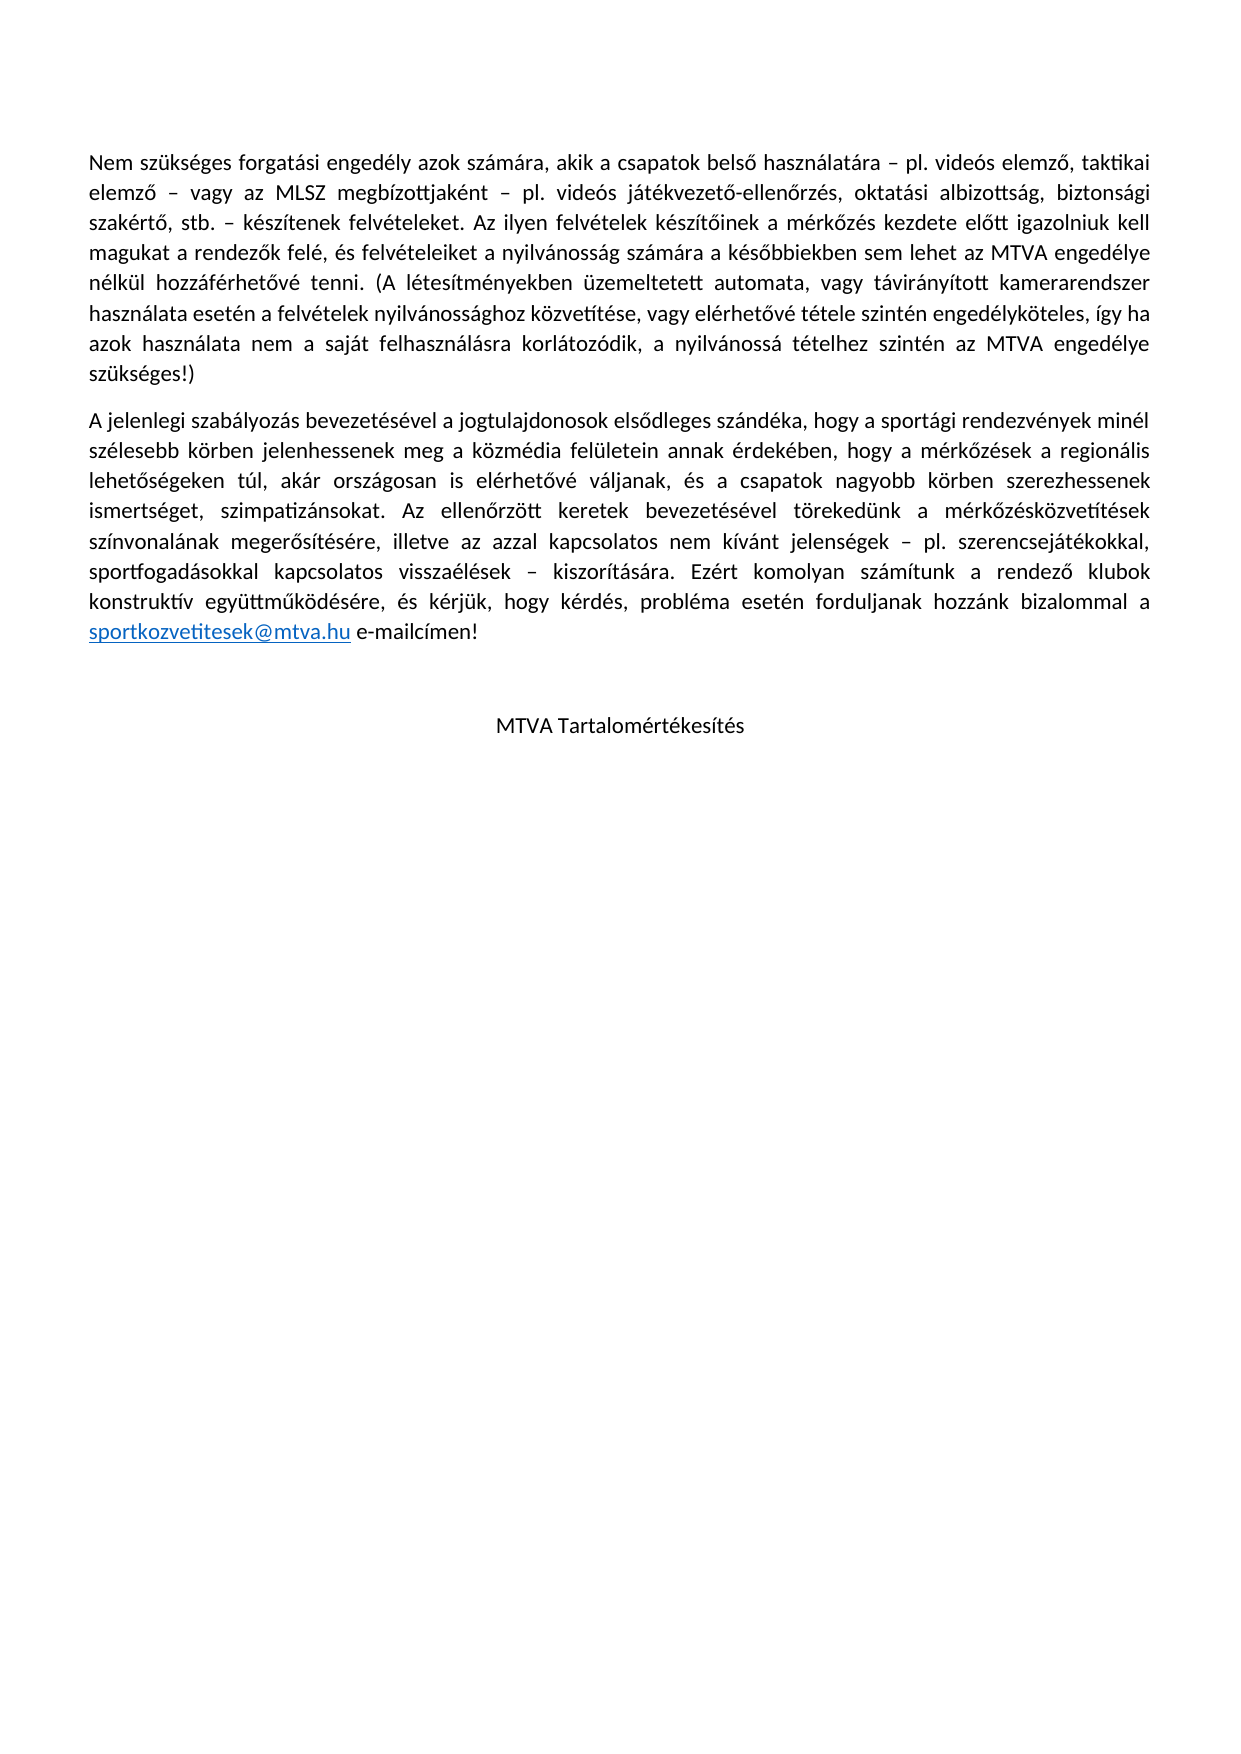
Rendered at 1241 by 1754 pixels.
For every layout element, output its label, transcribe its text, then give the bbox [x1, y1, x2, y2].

text Nem szükséges forgatási engedély azok számára, akik a csapatok belső használatára – pl. videós elemző, taktikai elemző – vagy az MLSZ megbízottjaként – pl. videós játékvezető-ellenőrzés, oktatási albizottság, biztonsági szakértő, stb. – készítenek felvételeket. Az ilyen felvételek készítőinek a mérkőzés kezdete előtt igazolniuk kell magukat a rendezők felé, és felvételeiket a nyilvánosság számára a későbbiekben sem lehet az MTVA engedélye nélkül hozzáférhetővé tenni. (A létesítményekben üzemeltetett automata, vagy távirányított kamerarendszer használata esetén a felvételek nyilvánossághoz közvetítése, vagy elérhetővé tétele szintén engedélyköteles, így ha azok használata nem a saját felhasználásra korlátozódik, a nyilvánossá tételhez szintén az MTVA engedélye szükséges!) [89, 148, 1152, 387]
text MTVA Tartalomértékesítés [89, 711, 1152, 739]
text A jelenlegi szabályozás bevezetésével a jogtulajdonosok elsődleges szándéka, hogy a sportági rendezvények minél szélesebb körben jelenhessenek meg a közmédia felületein annak érdekében, hogy a mérkőzések a regionális lehetőségeken túl, akár országosan is elérhetővé váljanak, és a csapatok nagyobb körben szerezhessenek ismertséget, szimpatizánsokat. Az ellenőrzött keretek bevezetésével törekedünk a mérkőzésközvetítések színvonalának megerősítésére, illetve az azzal kapcsolatos nem kívánt jelenségek – pl. szerencsejátékokkal, sportfogadásokkal kapcsolatos visszaélések – kiszorítására. Ezért komolyan számítunk a rendező klubok konstruktív együttműködésére, és kérjük, hogy kérdés, probléma esetén forduljanak hozzánk bizalommal a sportkozvetitesek@mtva.hu e-mailcímen! [89, 406, 1152, 645]
